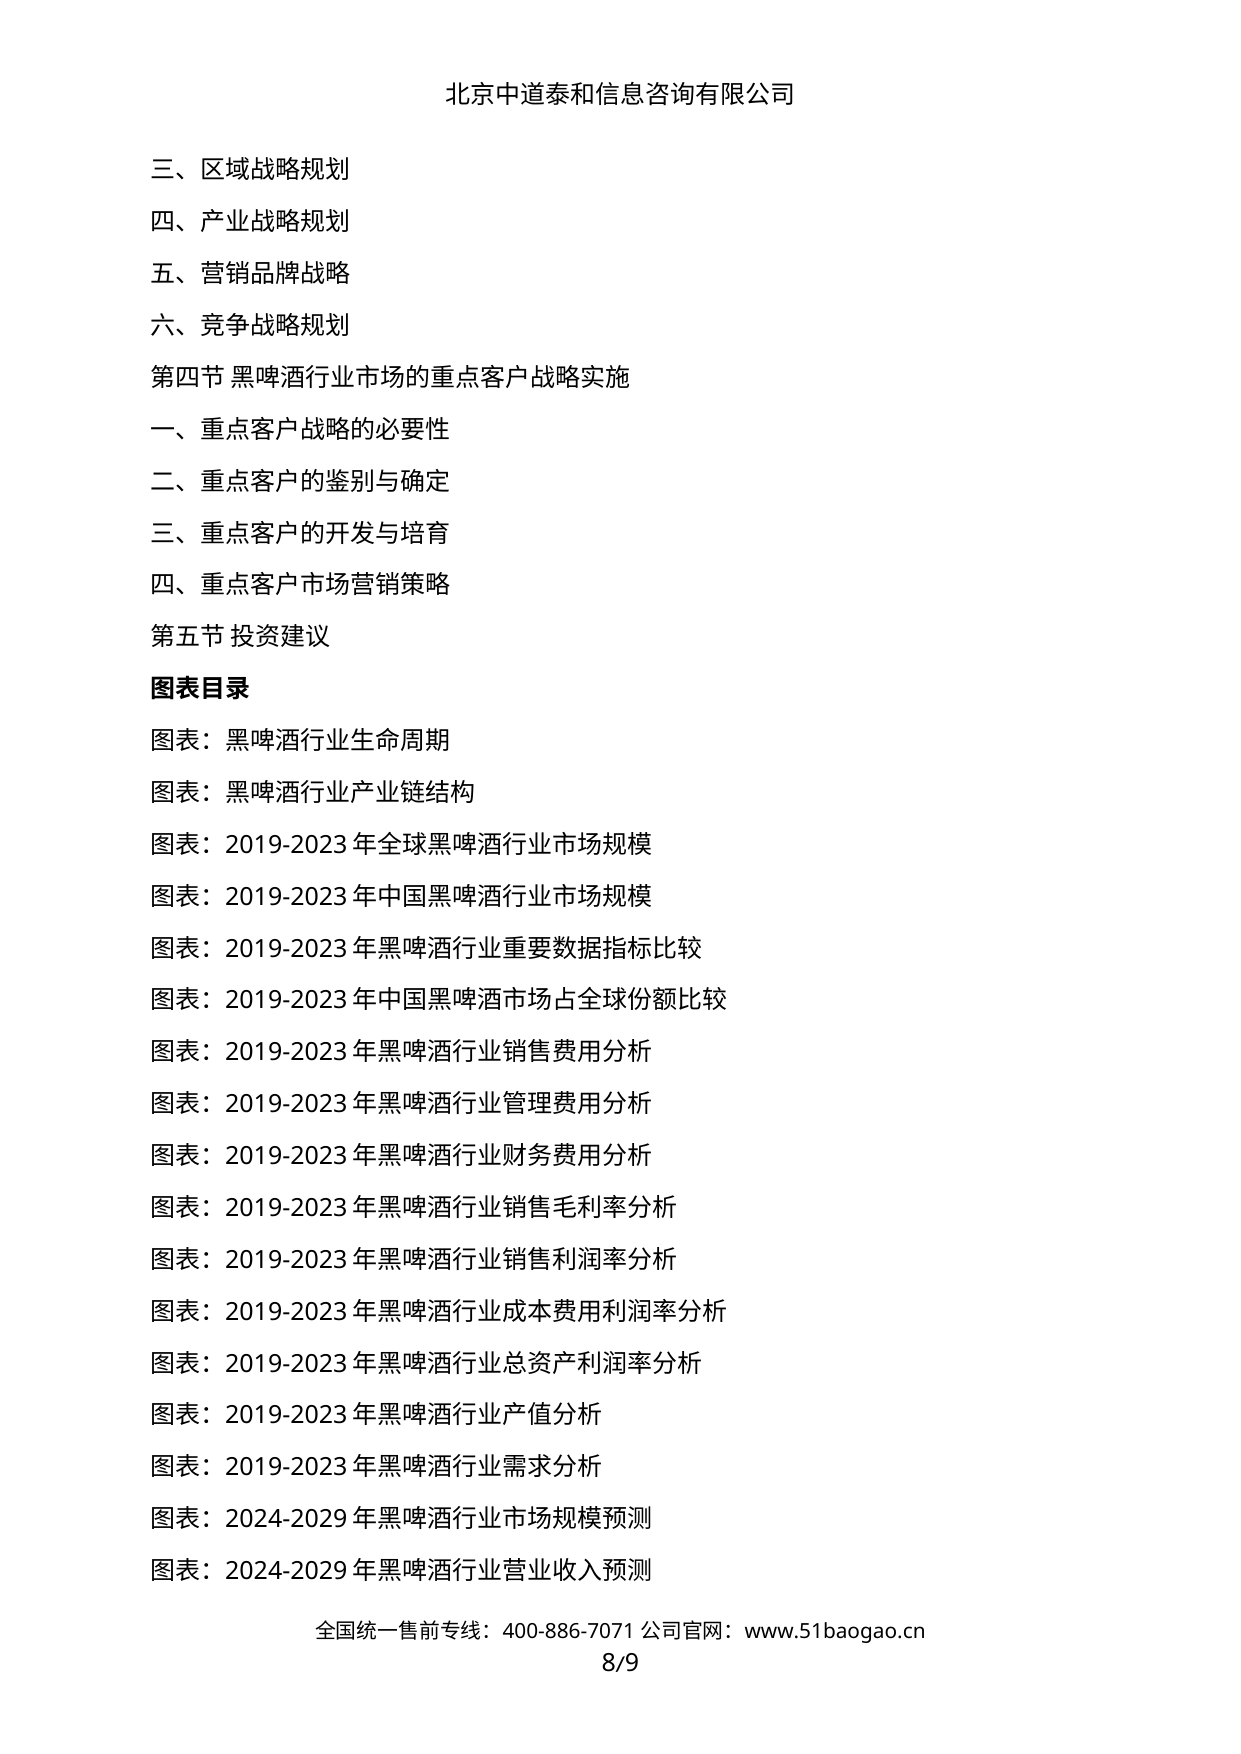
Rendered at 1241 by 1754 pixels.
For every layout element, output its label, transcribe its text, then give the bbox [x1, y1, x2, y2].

text 图表：2019-2023年黑啤酒行业总资产利润率分析 [150, 1343, 1090, 1379]
text 图表目录 [150, 669, 1090, 705]
text 图表：黑啤酒行业产业链结构 [150, 772, 1090, 809]
text 图表：2019-2023年黑啤酒行业管理费用分析 [150, 1084, 1090, 1120]
text 四、产业战略规划 [150, 202, 1090, 238]
text 图表：2019-2023年黑啤酒行业销售费用分析 [150, 1032, 1090, 1068]
text 图表：2019-2023年黑啤酒行业产值分析 [150, 1395, 1090, 1431]
text 图表：2019-2023年黑啤酒行业成本费用利润率分析 [150, 1291, 1090, 1327]
text 图表：2019-2023年全球黑啤酒行业市场规模 [150, 824, 1090, 861]
text 一、重点客户战略的必要性 [150, 409, 1090, 446]
text 三、区域战略规划 [150, 150, 1090, 186]
text 图表：黑啤酒行业生命周期 [150, 721, 1090, 757]
text 图表：2019-2023年黑啤酒行业销售利润率分析 [150, 1239, 1090, 1276]
text 图表：2019-2023年中国黑啤酒行业市场规模 [150, 876, 1090, 912]
text 四、重点客户市场营销策略 [150, 565, 1090, 601]
text 图表：2019-2023年黑啤酒行业重要数据指标比较 [150, 928, 1090, 964]
text 五、营销品牌战略 [150, 254, 1090, 290]
text 图表：2019-2023年黑啤酒行业销售毛利率分析 [150, 1187, 1090, 1224]
text 图表：2019-2023年黑啤酒行业需求分析 [150, 1447, 1090, 1483]
text 二、重点客户的鉴别与确定 [150, 461, 1090, 497]
text 三、重点客户的开发与培育 [150, 513, 1090, 549]
text 第四节 黑啤酒行业市场的重点客户战略实施 [150, 357, 1090, 394]
text 第五节 投资建议 [150, 617, 1090, 653]
text 图表：2024-2029年黑啤酒行业营业收入预测 [150, 1551, 1090, 1587]
text 图表：2019-2023年黑啤酒行业财务费用分析 [150, 1136, 1090, 1172]
text 图表：2019-2023年中国黑啤酒市场占全球份额比较 [150, 980, 1090, 1016]
text 六、竞争战略规划 [150, 306, 1090, 342]
text 图表：2024-2029年黑啤酒行业市场规模预测 [150, 1499, 1090, 1535]
